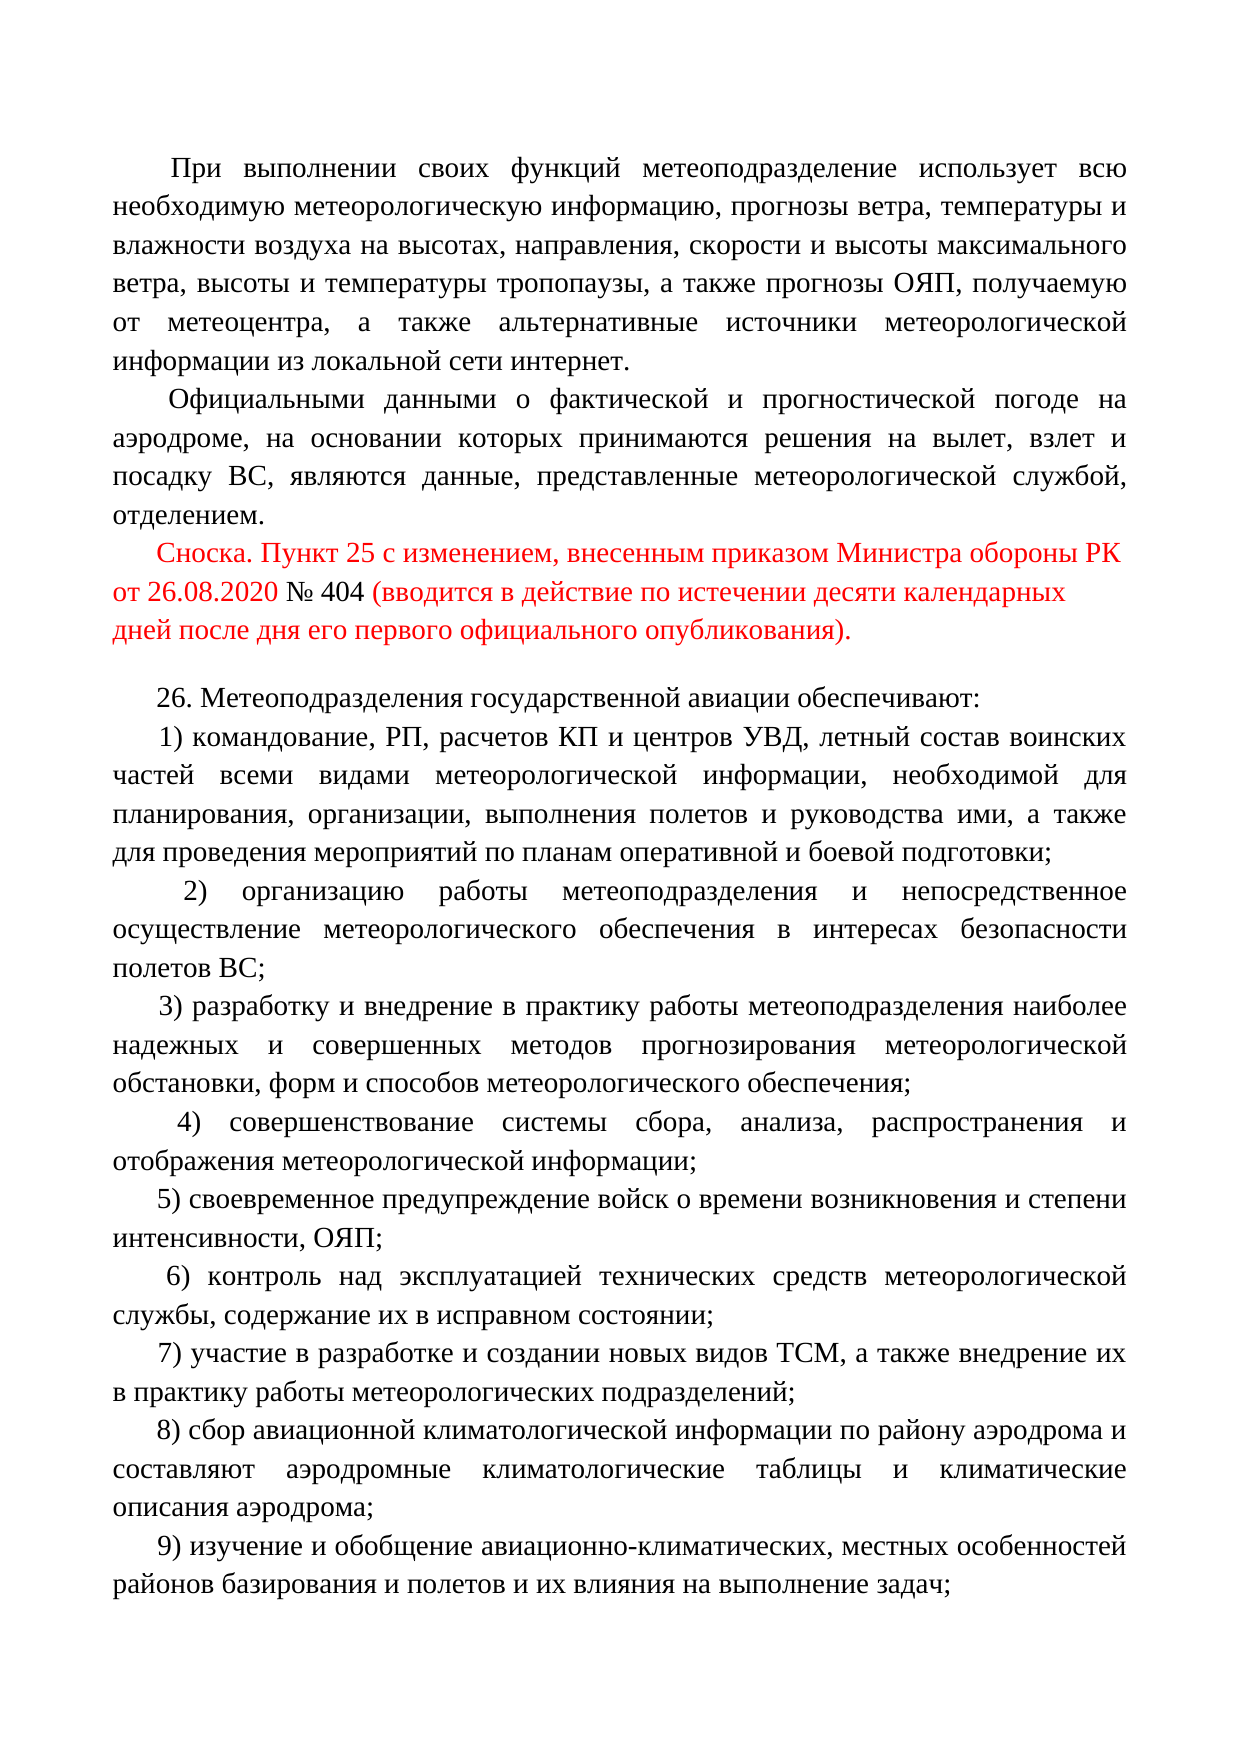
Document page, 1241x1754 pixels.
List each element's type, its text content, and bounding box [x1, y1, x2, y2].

text 3) разработку и внедрение в практику работы метеоподразделения наиболее надежных и совершенных методов прогнозирования метеорологической обстановки, форм и способов метеорологического обеспечения; [112, 988, 1128, 1099]
text 9) изучение и обобщение авиационно-климатических, местных особенностей районов базирования и полетов и их влияния на выполнение задач; [112, 1528, 1128, 1600]
text 2) организацию работы метеоподразделения и непосредственное осуществление метеорологического обеспечения в интересах безопасности полетов ВС; [112, 873, 1128, 983]
text 1) командование, РП, расчетов КП и центров УВД, летный состав воинских частей всеми видами метеорологической информации, необходимой для планирования, организации, выполнения полетов и руководства ими, а также для проведения мероприятий по планам оперативной и боевой подготовки; [112, 719, 1128, 868]
text 7) участие в разработке и создании новых видов ТСМ, а также внедрение их в практику работы метеорологических подразделений; [112, 1335, 1128, 1407]
text 4) совершенствование системы сбора, анализа, распространения и отображения метеорологической информации; [112, 1104, 1128, 1176]
text 8) сбор авиационной климатологической информации по району аэродрома и составляют аэродромные климатологические таблицы и климатические описания аэродрома; [112, 1412, 1128, 1523]
text 5) своевременное предупреждение войск о времени возникновения и степени интенсивности, ОЯП; [112, 1181, 1128, 1253]
text Сноска. Пункт 25 с изменением, внесенным приказом Министра обороны РК от 26.08.2020 № 404 (вводится в действие по истечении десяти календарных дней после дня его первого официального опубликования). [112, 535, 1128, 676]
text При выполнении своих функций метеоподразделение использует всю необходимую метеорологическую информацию, прогнозы ветра, температуры и влажности воздуха на высотах, направления, скорости и высоты максимального ветра, высоты и температуры тропопаузы, а также прогнозы ОЯП, получаемую от метеоцентра, а также альтернативные источники метеорологической информации из локальной сети интернет. [112, 150, 1128, 376]
text 6) контроль над эксплуатацией технических средств метеорологической службы, содержание их в исправном состоянии; [112, 1258, 1128, 1330]
text 26. Метеоподразделения государственной авиации обеспечивают: [112, 680, 1128, 714]
text Официальными данными о фактической и прогностической погоде на аэродроме, на основании которых принимаются решения на вылет, взлет и посадку ВС, являются данные, представленные метеорологической службой, отделением. [112, 381, 1128, 530]
